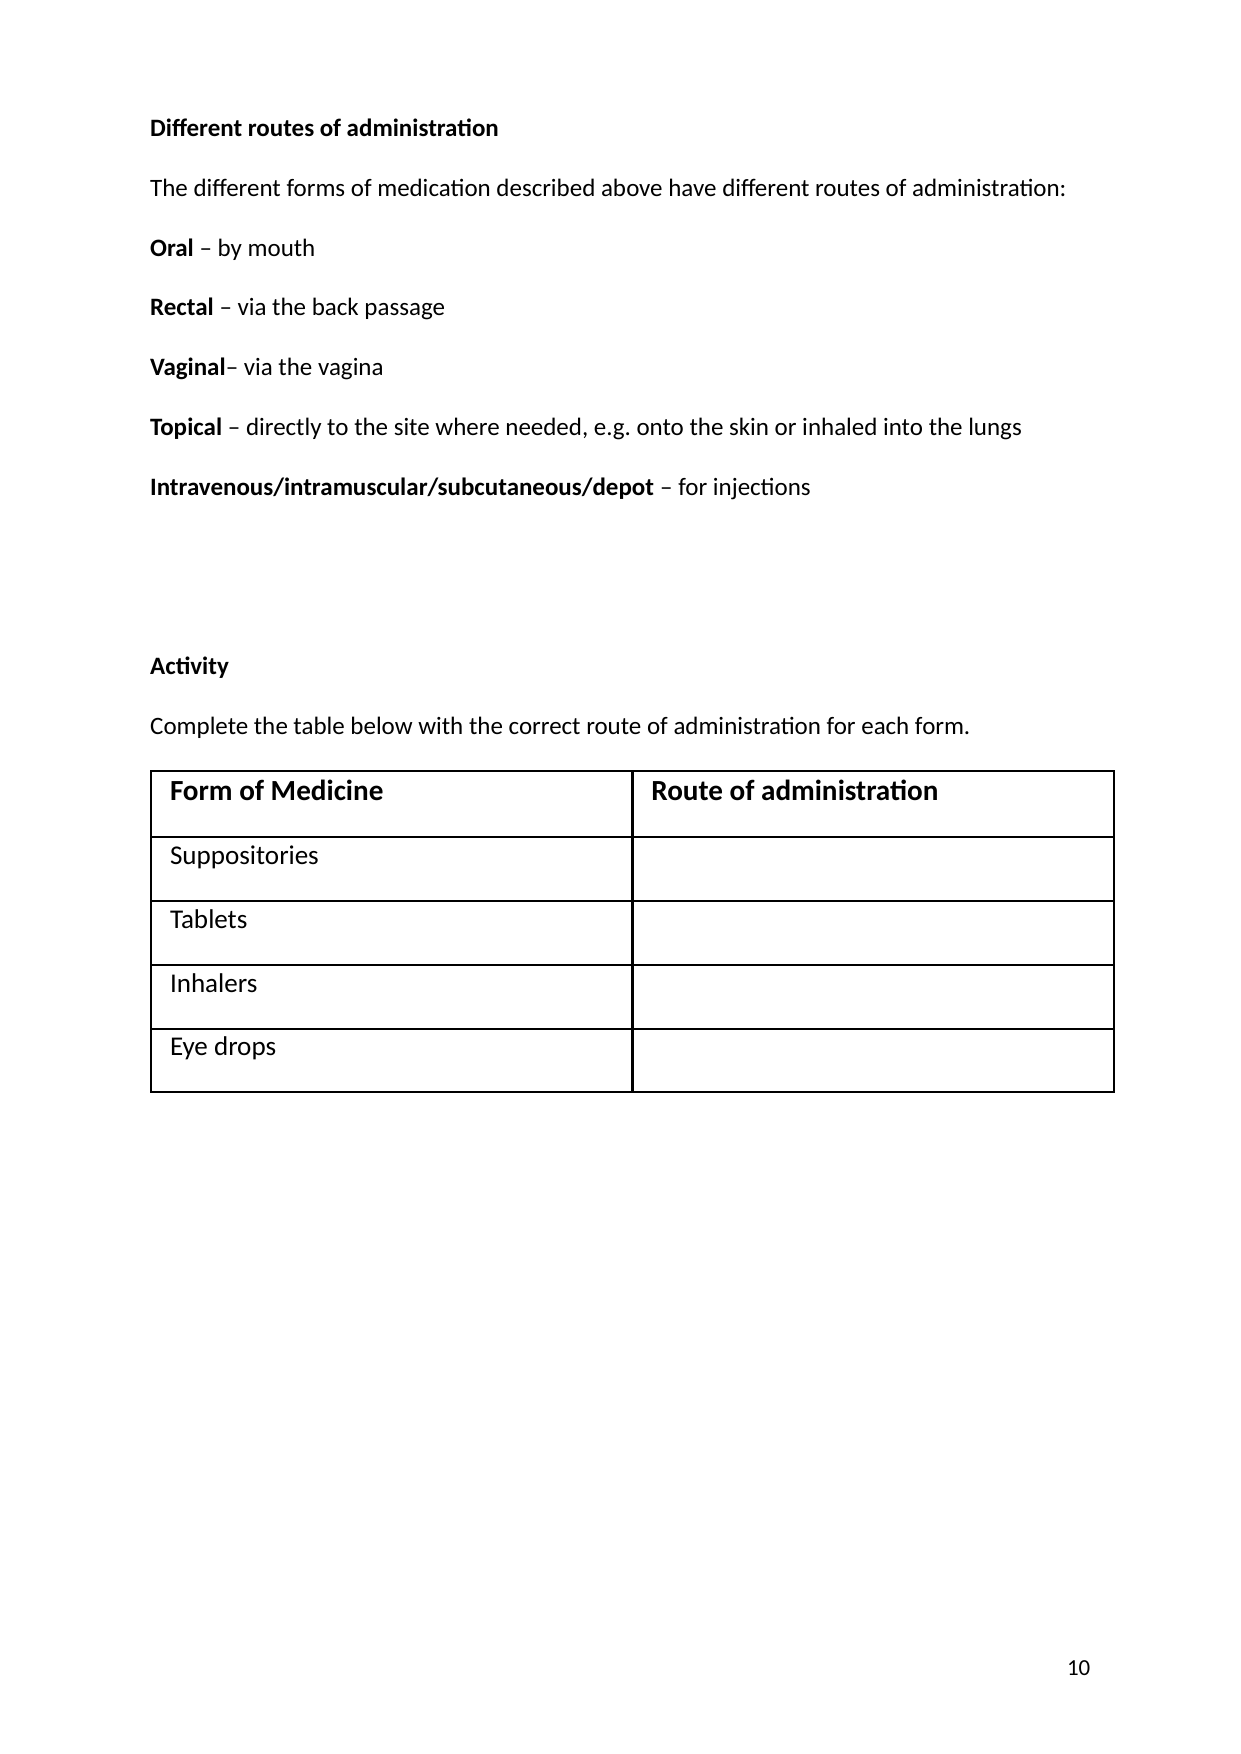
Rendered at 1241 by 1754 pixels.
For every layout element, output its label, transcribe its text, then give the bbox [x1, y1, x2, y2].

text Activity [150, 650, 1090, 681]
text Oral – by mouth [150, 232, 1090, 262]
table_cell [634, 838, 1113, 900]
table_cell Tablets [152, 902, 631, 964]
table_cell [634, 902, 1113, 964]
text Vaginal– via the vagina [150, 351, 1090, 382]
table_cell Eye drops [152, 1030, 631, 1091]
table_cell Inhalers [152, 966, 631, 1027]
text The different forms of medication described above have different routes of administration: [150, 172, 1090, 202]
text Rectal – via the back passage [150, 292, 1090, 322]
text Different routes of administration [150, 112, 1090, 143]
text Topical – directly to the site where needed, e.g. onto the skin or inhaled into the lungs [150, 411, 1090, 442]
text Intravenous/intramuscular/subcutaneous/depot – for injections [150, 471, 1090, 501]
table_header Route of administration [634, 772, 1113, 836]
table_cell Suppositories [152, 838, 631, 900]
table_cell [634, 1030, 1113, 1091]
text Complete the table below with the correct route of administration for each form. [150, 710, 1090, 741]
table_cell [634, 966, 1113, 1027]
table_header Form of Medicine [152, 772, 631, 836]
